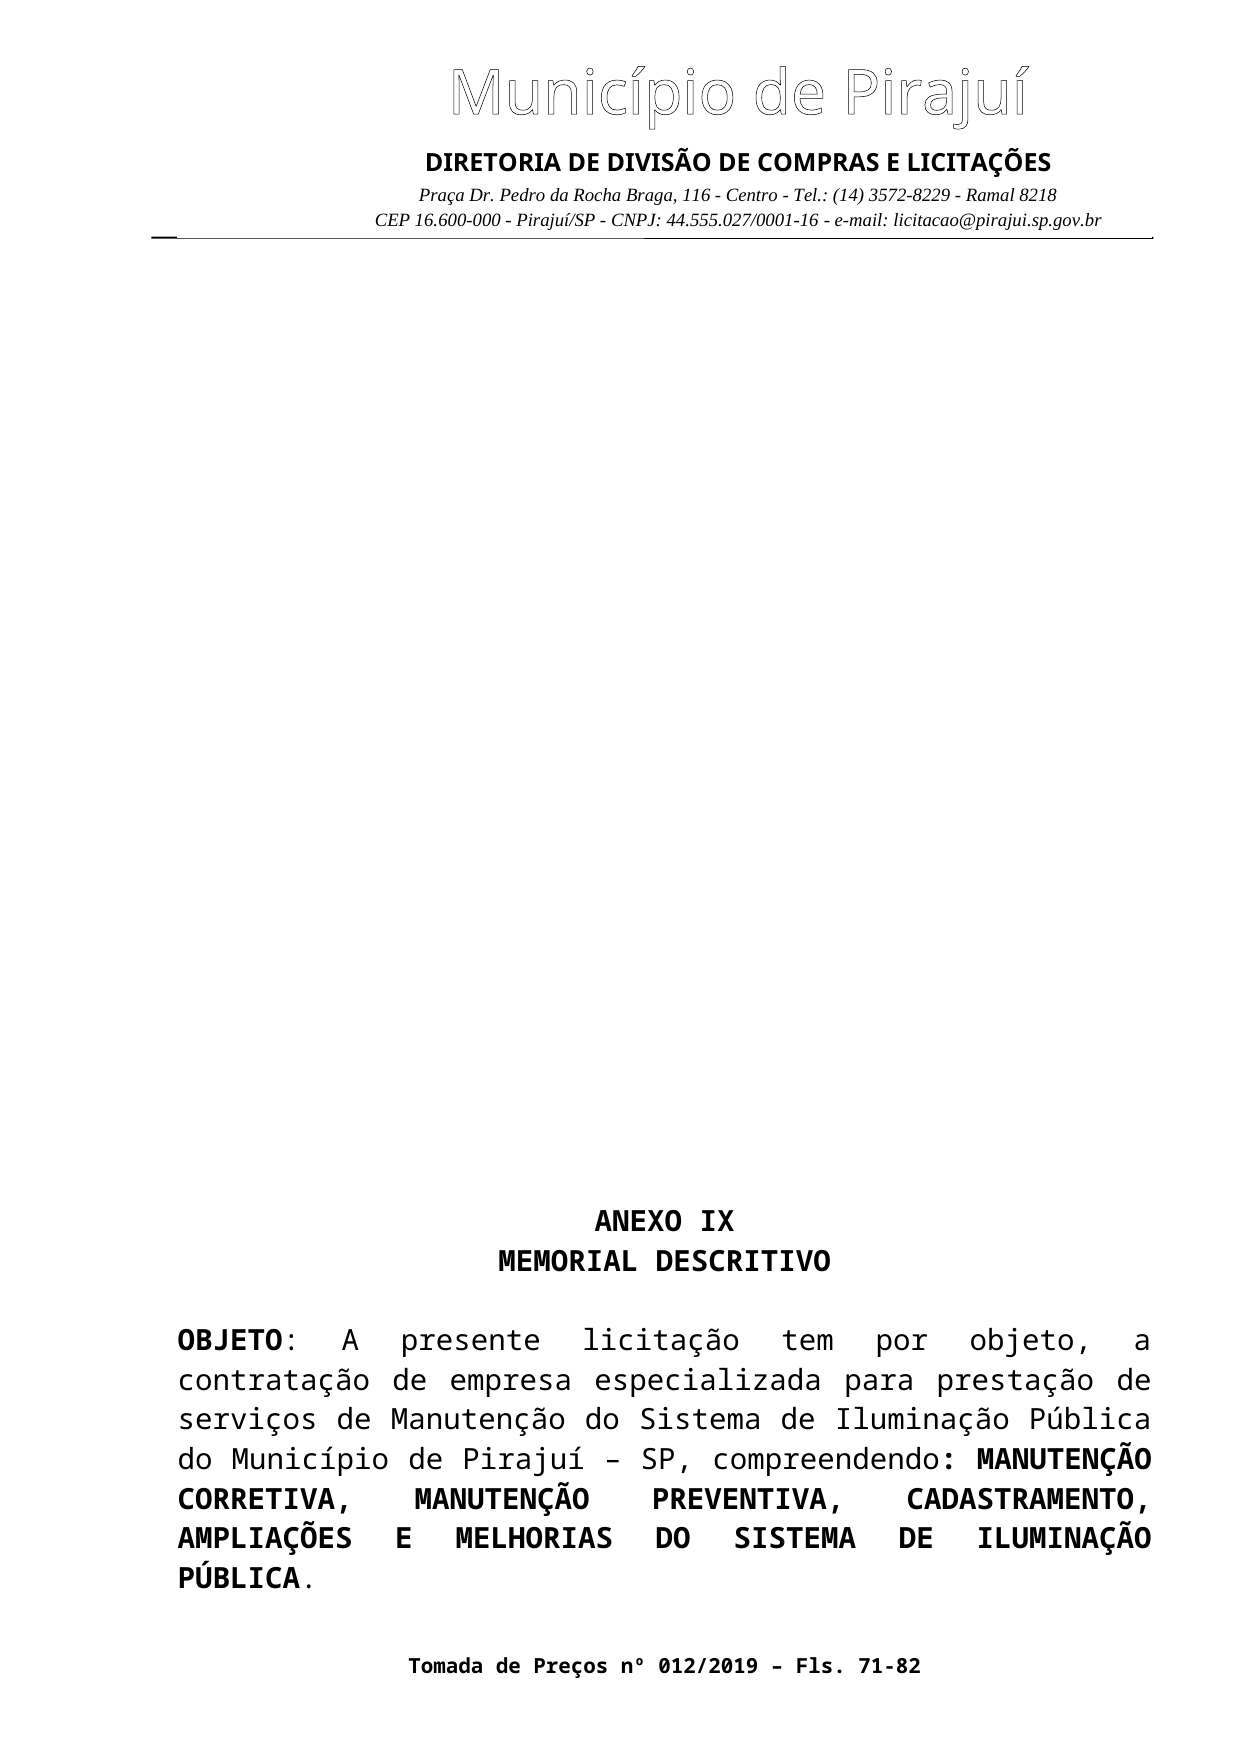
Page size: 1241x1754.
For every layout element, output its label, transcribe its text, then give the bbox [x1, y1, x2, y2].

text OBJETO: A presente licitação tem por objeto, a contratação de empresa especializada para prestação de serviços de Manutenção do Sistema de Iluminação Pública do Município de Pirajuí – SP, compreendendo: MANUTENÇÃO CORRETIVA, MANUTENÇÃO PREVENTIVA, CADASTRAMENTO, AMPLIAÇÕES E MELHORIAS DO SISTEMA DE ILUMINAÇÃO PÚBLICA. [177, 1319, 1152, 1597]
list MEMORIAL DESCRITIVO [177, 1240, 1152, 1279]
list ANEXO IX [177, 1200, 1152, 1240]
